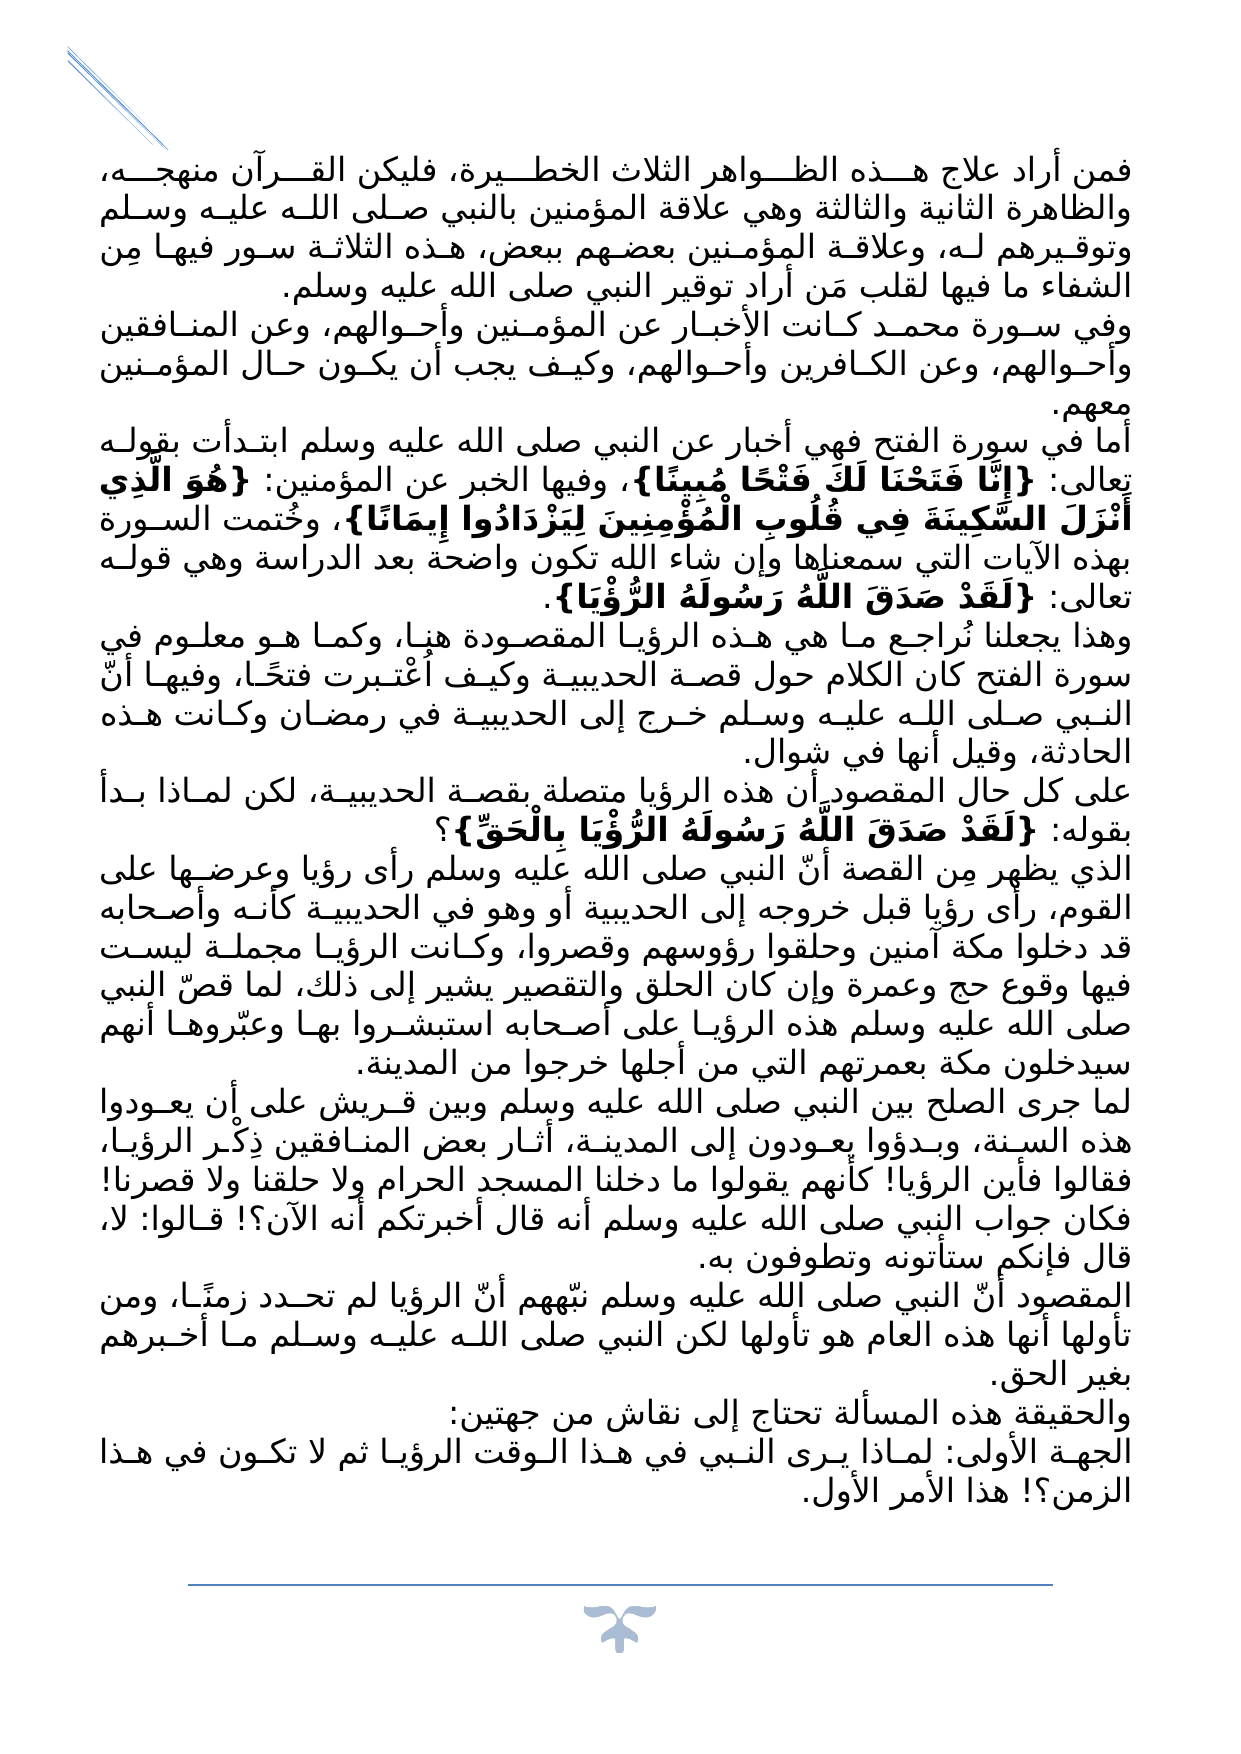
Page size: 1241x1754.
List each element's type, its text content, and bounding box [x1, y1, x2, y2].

text وفي سورة محمد كانت الأخبار عن المؤمنين وأحوالهم، وعن المنافقين وأحوالهم، وعن الكافرين وأحوالهم، وكيف يجب أن يكون حال المؤمنين معهم. [99, 305, 1132, 422]
text أما في سورة الفتح فهي أخبار عن النبي صلى الله عليه وسلم ابتدأت بقوله تعالى: {إِنَّا فَتَحْنَا لَكَ فَتْحًا مُبِينًا}، وفيها الخبر عن المؤمنين: {هُوَ الَّذِي أَنْزَلَ السَّكِينَةَ فِي قُلُوبِ الْمُؤْمِنِينَ لِيَزْدَادُوا إِيمَانًا}، وخُتمت السورة بهذه الآيات التي سمعناها وإن شاء الله تكون واضحة بعد الدراسة وهي قوله تعالى: {لَقَدْ صَدَقَ اللَّهُ رَسُولَهُ الرُّؤْيَا}. [99, 422, 1132, 616]
text الذي يظهر مِن القصة أنّ النبي صلى الله عليه وسلم رأى رؤيا وعرضها على القوم، رأى رؤيا قبل خروجه إلى الحديبية أو وهو في الحديبية كأنه وأصحابه قد دخلوا مكة آمنين وحلقوا رؤوسهم وقصروا، وكانت الرؤيا مجملة ليست فيها وقوع حج وعمرة وإن كان الحلق والتقصير يشير إلى ذلك، لما قصّ النبي صلى الله عليه وسلم هذه الرؤيا على أصحابه استبشروا بها وعبّروها أنهم سيدخلون مكة بعمرتهم التي من أجلها خرجوا من المدينة. [99, 849, 1132, 1082]
text لما جرى الصلح بين النبي صلى الله عليه وسلم وبين قريش على أن يعودوا هذه السنة، وبدؤوا يعودون إلى المدينة، أثار بعض المنافقين ذِكْر الرؤيا، فقالوا فأين الرؤيا! كأنهم يقولوا ما دخلنا المسجد الحرام ولا حلقنا ولا قصرنا! [99, 1082, 1132, 1199]
text والحقيقة هذه المسألة تحتاج إلى نقاش من جهتين: [99, 1393, 1132, 1432]
text على كل حال المقصود أن هذه الرؤيا متصلة بقصة الحديبية، لكن لماذا بدأ بقوله: {لَقَدْ صَدَقَ اللَّهُ رَسُولَهُ الرُّؤْيَا بِالْحَقِّ}؟ [99, 772, 1132, 849]
text فمن أراد علاج هذه الظواهر الثلاث الخطيرة، فليكن القرآن منهجه، والظاهرة الثانية والثالثة وهي علاقة المؤمنين بالنبي صلى الله عليه وسلم وتوقيرهم له، وعلاقة المؤمنين بعضهم ببعض، هذه الثلاثة سور فيها مِن الشفاء ما فيها لقلب مَن أراد توقير النبي صلى الله عليه وسلم. [99, 150, 1132, 305]
text المقصود أنّ النبي صلى الله عليه وسلم نبّههم أنّ الرؤيا لم تحدد زمنًا، ومن تأولها أنها هذه العام هو تأولها لكن النبي صلى الله عليه وسلم ما أخبرهم بغير الحق. [99, 1277, 1132, 1393]
text الجهة الأولى: لماذا يرى النبي في هذا الوقت الرؤيا ثم لا تكون في هذا الزمن؟! هذا الأمر الأول. [99, 1432, 1132, 1510]
text وهذا يجعلنا نُراجع ما هي هذه الرؤيا المقصودة هنا، وكما هو معلوم في سورة الفتح كان الكلام حول قصة الحديبية وكيف اُعْتبرت فتحًا، وفيها أنّ النبي صلى الله عليه وسلم خرج إلى الحديبية في رمضان وكانت هذه الحادثة، وقيل أنها في شوال. [99, 616, 1132, 772]
text فكان جواب النبي صلى الله عليه وسلم أنه قال أخبرتكم أنه الآن؟! قالوا: لا، قال فإنكم ستأتونه وتطوفون به. [99, 1199, 1132, 1277]
